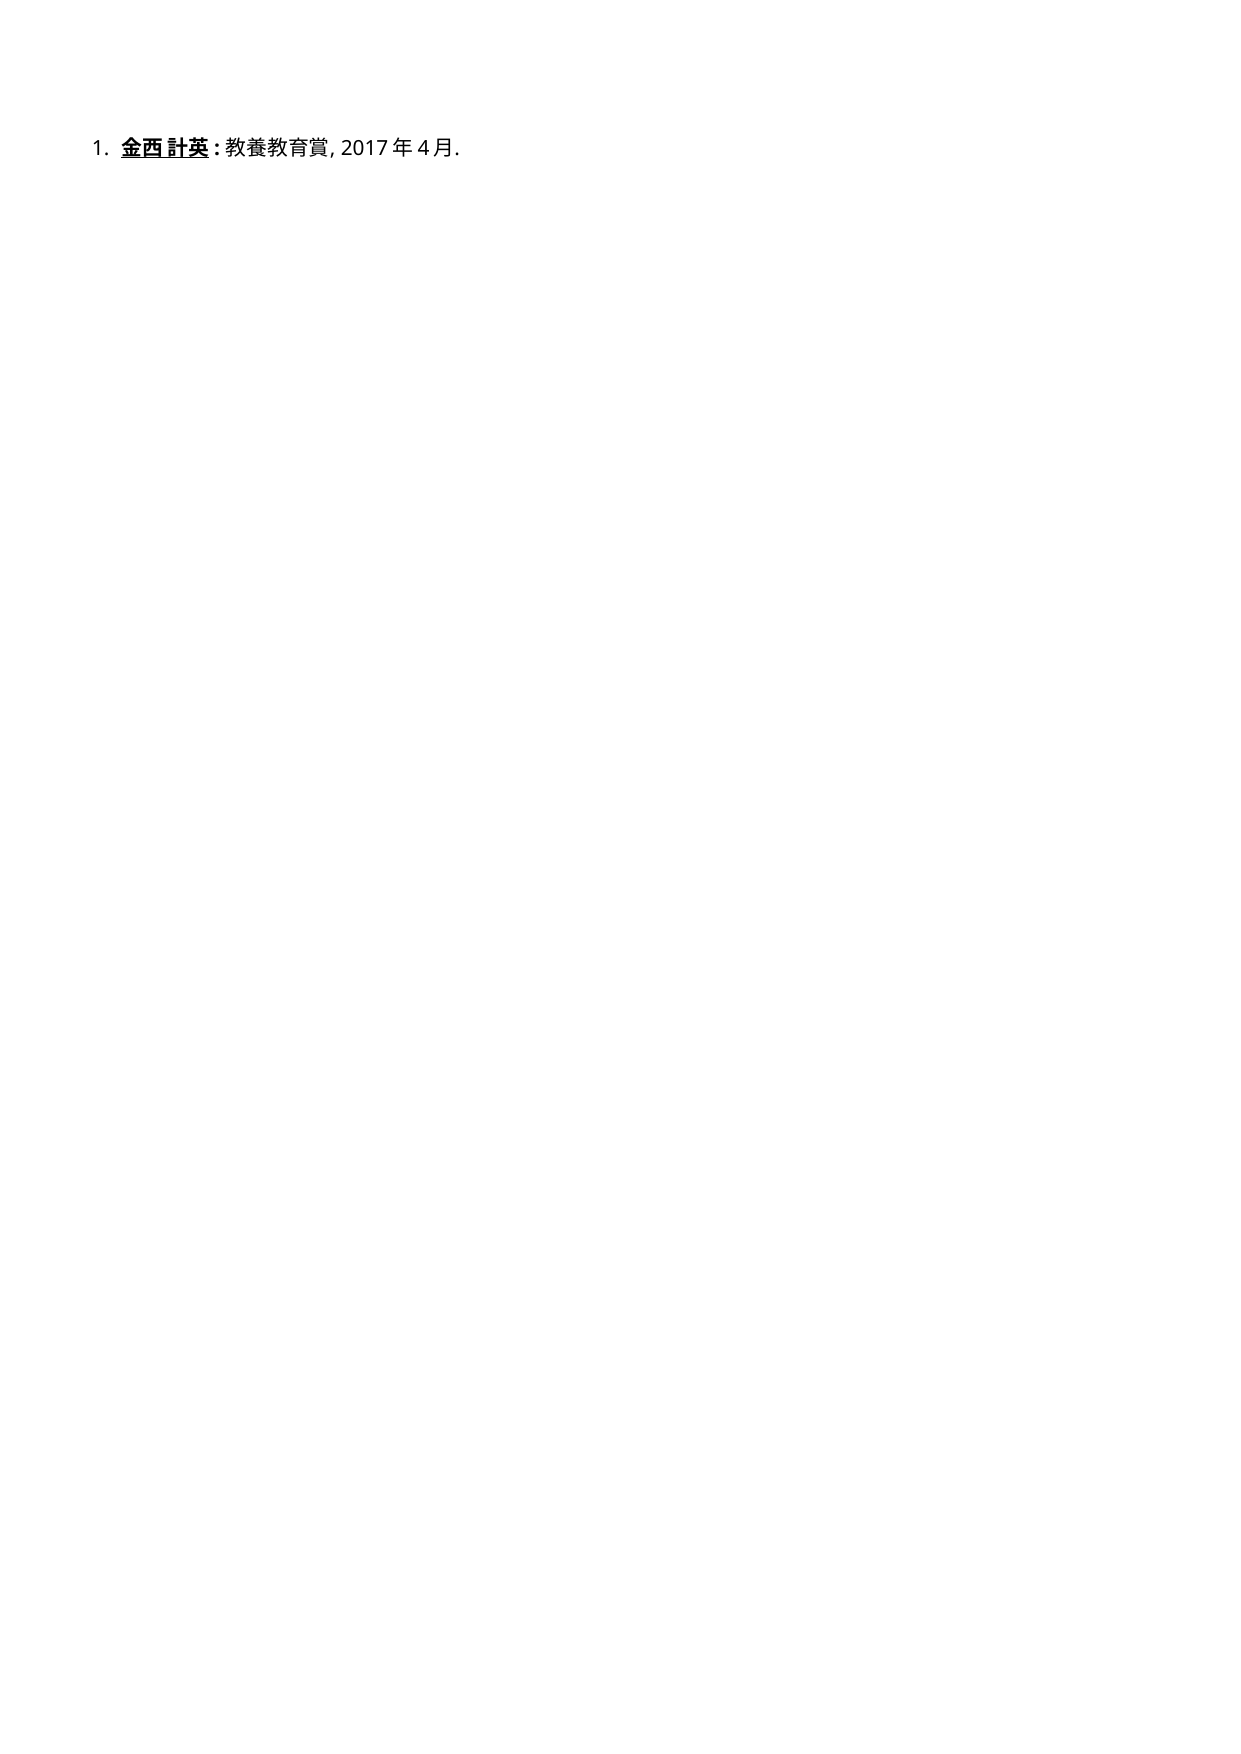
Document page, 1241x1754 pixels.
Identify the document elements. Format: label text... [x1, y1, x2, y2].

list 金西 計英 : 教養教育賞, 2017年4月. [92, 125, 1122, 167]
